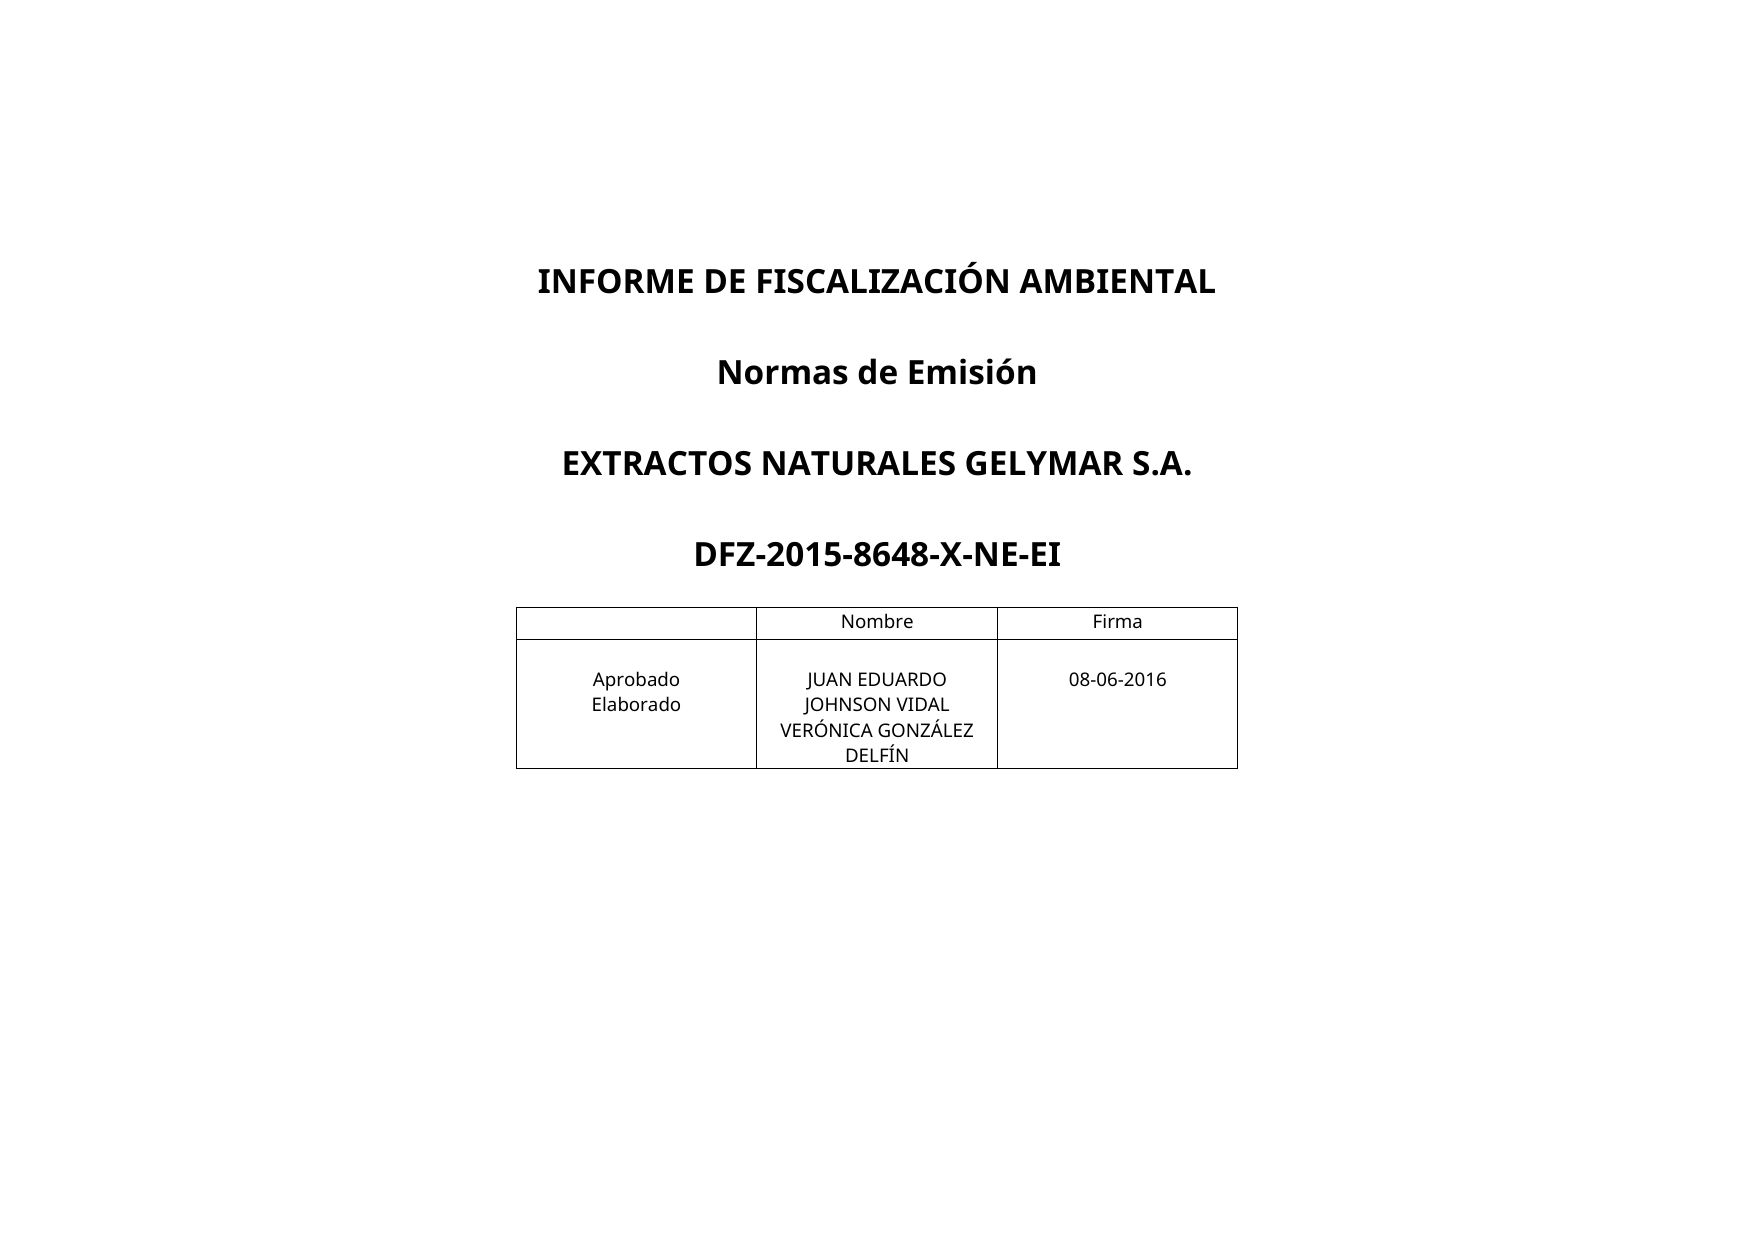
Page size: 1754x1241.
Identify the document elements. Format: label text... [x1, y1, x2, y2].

table_header Firma [998, 608, 1237, 639]
text Normas de Emisión [150, 303, 1604, 394]
table_header [517, 608, 756, 639]
text INFORME DE FISCALIZACIÓN AMBIENTAL [150, 212, 1604, 303]
table_cell 08-06-2016 [998, 640, 1237, 768]
table_cell JUAN EDUARDO JOHNSON VIDAL VERÓNICA GONZÁLEZ DELFÍN [757, 640, 997, 768]
table_cell Aprobado Elaborado [517, 640, 756, 768]
table_header Nombre [757, 608, 997, 639]
text EXTRACTOS NATURALES GELYMAR S.A. [150, 394, 1604, 485]
text DFZ-2015-8648-X-NE-EI [150, 485, 1604, 576]
